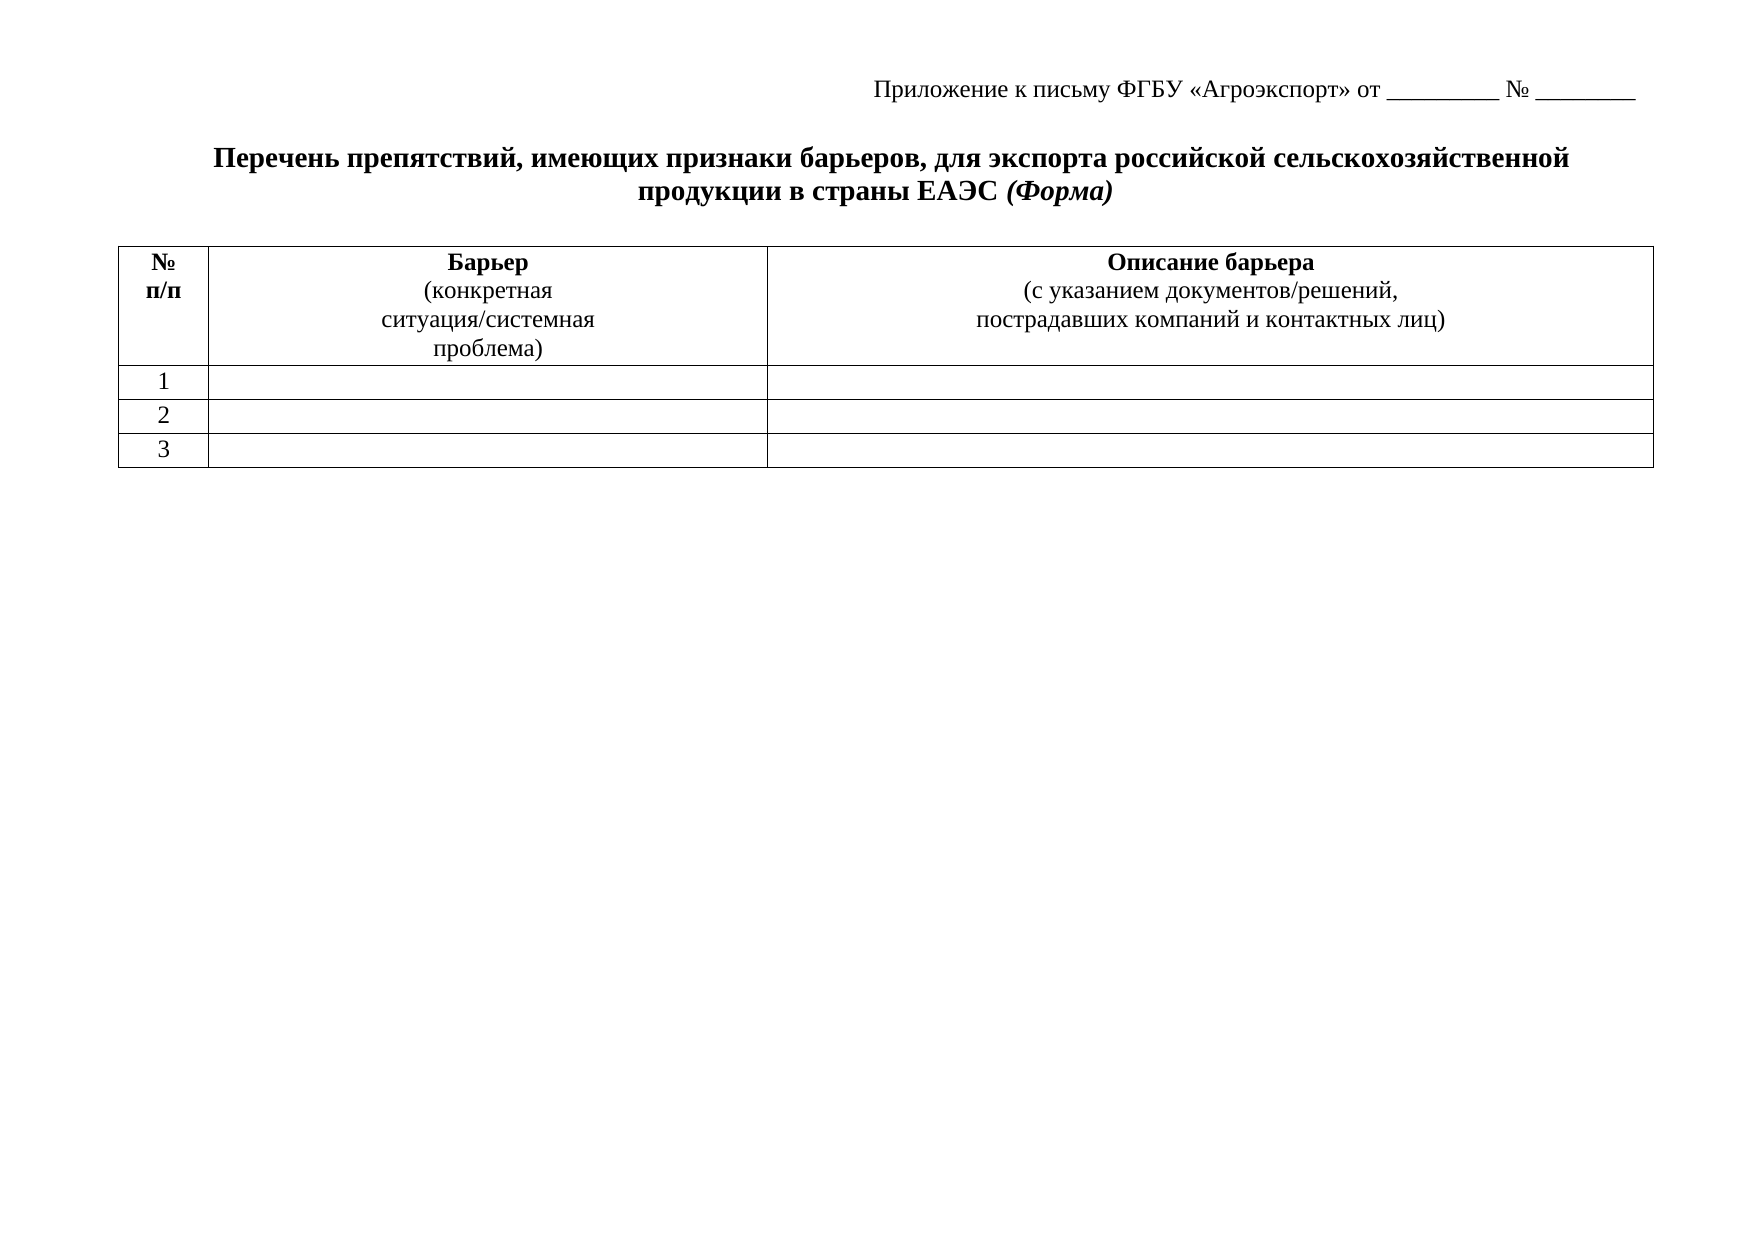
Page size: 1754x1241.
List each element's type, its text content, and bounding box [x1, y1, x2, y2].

table_cell [768, 400, 1653, 433]
table_header Барьер (конкретная ситуация/системная проблема) [209, 247, 767, 365]
table_cell [209, 366, 767, 399]
table_header Описание барьера (с указанием документов/решений, пострадавших компаний и контактных лиц) [768, 247, 1653, 365]
table_cell 2 [119, 400, 208, 433]
table_cell [209, 434, 767, 467]
table_cell 3 [119, 434, 208, 467]
table_cell 1 [119, 366, 208, 399]
table_cell [768, 366, 1653, 399]
table_cell [768, 434, 1653, 467]
table_header № п/п [119, 247, 208, 365]
table_cell [209, 400, 767, 433]
subtitle Перечень препятствий, имеющих признаки барьеров, для экспорта российской сельскохозяйственной продукции в страны ЕАЭС (Форма) [118, 140, 1636, 207]
text Приложение к письму ФГБУ «Агроэкспорт» от _________ № ________ [118, 74, 1636, 103]
